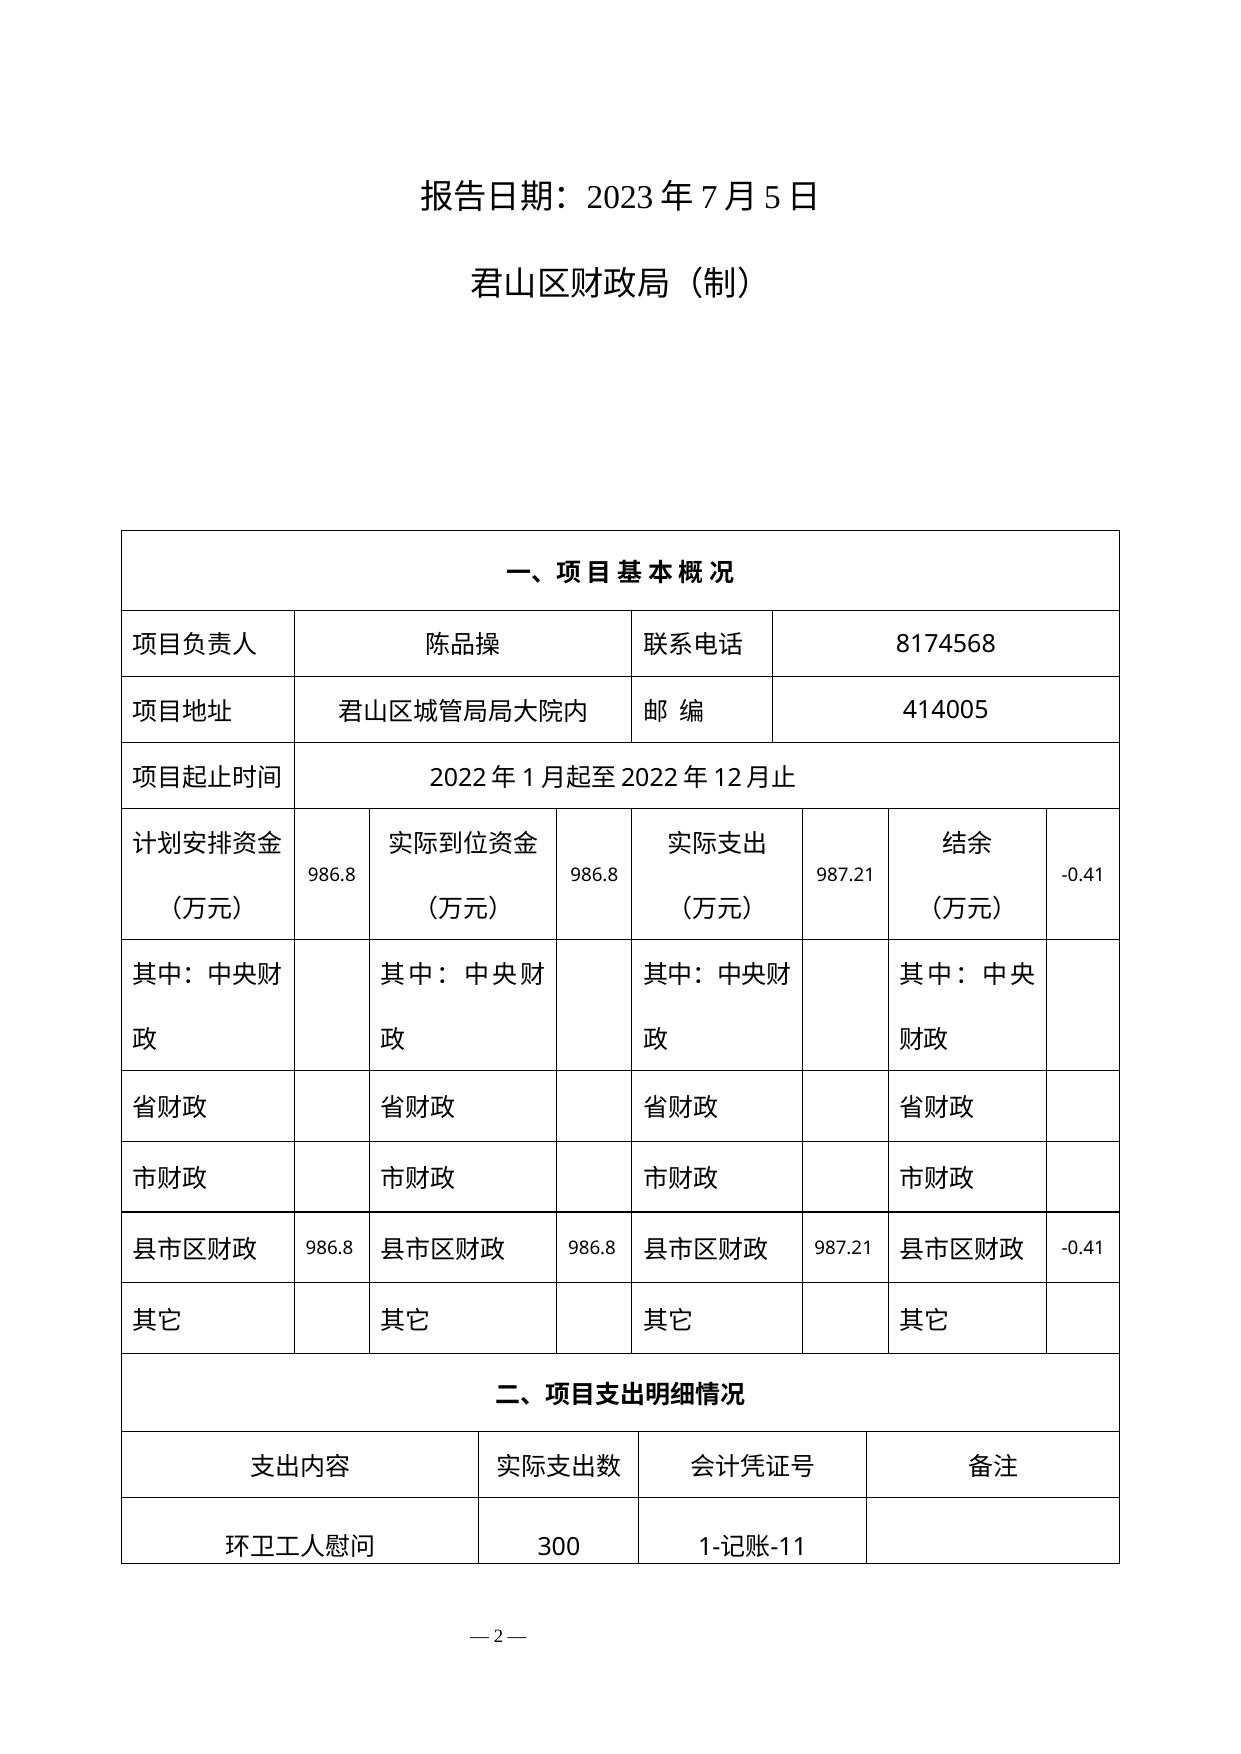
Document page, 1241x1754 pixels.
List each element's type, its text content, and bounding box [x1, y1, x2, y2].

table_cell [803, 1071, 888, 1141]
table_cell -0.41 [1047, 809, 1119, 939]
table_cell 987.21 [803, 1213, 888, 1282]
table_cell 其它 [889, 1283, 1046, 1353]
text 君山区财政局（制） [187, 249, 1053, 314]
table_cell 8174568 [773, 611, 1119, 676]
table_cell 省财政 [122, 1071, 294, 1141]
table_cell 2022年1月起至2022年12月止 [295, 743, 1119, 808]
table_cell 市财政 [889, 1142, 1046, 1211]
table_cell [295, 1283, 369, 1353]
table_cell 其中：中央财政 [632, 940, 802, 1070]
table_cell 二、项目支出明细情况 [122, 1354, 1119, 1431]
table_cell [557, 940, 631, 1070]
table_cell 县市区财政 [370, 1213, 556, 1282]
table_cell [295, 940, 369, 1070]
table_cell 987.21 [803, 809, 888, 939]
table_cell 项目负责人 [122, 611, 294, 676]
table_cell [557, 1283, 631, 1353]
table_cell 陈品操 [295, 611, 631, 676]
table_cell 结余 （万元） [889, 809, 1046, 939]
table_cell 县市区财政 [632, 1213, 802, 1282]
table_cell 市财政 [122, 1142, 294, 1211]
table_cell [1047, 1283, 1119, 1353]
table_cell 1-记账-11 [639, 1498, 866, 1563]
table_cell 联系电话 [632, 611, 772, 676]
table_cell [1047, 1142, 1119, 1211]
table_cell 市财政 [632, 1142, 802, 1211]
table_cell [1047, 1071, 1119, 1141]
table_cell 君山区城管局局大院内 [295, 677, 631, 742]
table_cell 实际支出 （万元） [632, 809, 802, 939]
table_cell 其中：中央财政 [122, 940, 294, 1070]
table_cell [803, 940, 888, 1070]
table_cell 县市区财政 [889, 1213, 1046, 1282]
table_cell 省财政 [889, 1071, 1046, 1141]
table_cell 300 [479, 1498, 638, 1563]
table_cell 986.8 [295, 809, 369, 939]
table_cell 986.8 [295, 1213, 369, 1282]
table_cell 市财政 [370, 1142, 556, 1211]
table_cell 邮 编 [632, 677, 772, 742]
table_cell 其中：中央财政 [889, 940, 1046, 1070]
table_cell 414005 [773, 677, 1119, 742]
table_cell 会计凭证号 [639, 1432, 866, 1497]
table_cell [295, 1071, 369, 1141]
table_header 一、项 目 基 本 概 况 [122, 531, 1119, 609]
table_cell [803, 1142, 888, 1211]
table_cell 环卫工人慰问 [122, 1498, 478, 1563]
table_cell 其它 [632, 1283, 802, 1353]
table_cell 项目起止时间 [122, 743, 294, 808]
table_cell 其它 [370, 1283, 556, 1353]
table_cell 省财政 [370, 1071, 556, 1141]
table_cell 其它 [122, 1283, 294, 1353]
table_cell -0.41 [1047, 1213, 1119, 1282]
table_cell [1047, 940, 1119, 1070]
table_cell 986.8 [557, 809, 631, 939]
table_cell 县市区财政 [122, 1213, 294, 1282]
table_cell 其中：中央财政 [370, 940, 556, 1070]
table_cell [295, 1142, 369, 1211]
table_cell 项目地址 [122, 677, 294, 742]
table_cell 备注 [867, 1432, 1119, 1497]
table_cell [557, 1142, 631, 1211]
table_cell [803, 1283, 888, 1353]
table_cell 省财政 [632, 1071, 802, 1141]
table_cell 986.8 [557, 1213, 631, 1282]
table_cell 实际到位资金 （万元） [370, 809, 556, 939]
table_cell [557, 1071, 631, 1141]
table_cell 支出内容 [122, 1432, 478, 1497]
table_cell 计划安排资金 （万元） [122, 809, 294, 939]
table_cell [867, 1498, 1119, 1563]
text 报告日期：2023年 7月5日 [187, 162, 1053, 227]
table_cell 实际支出数 [479, 1432, 638, 1497]
